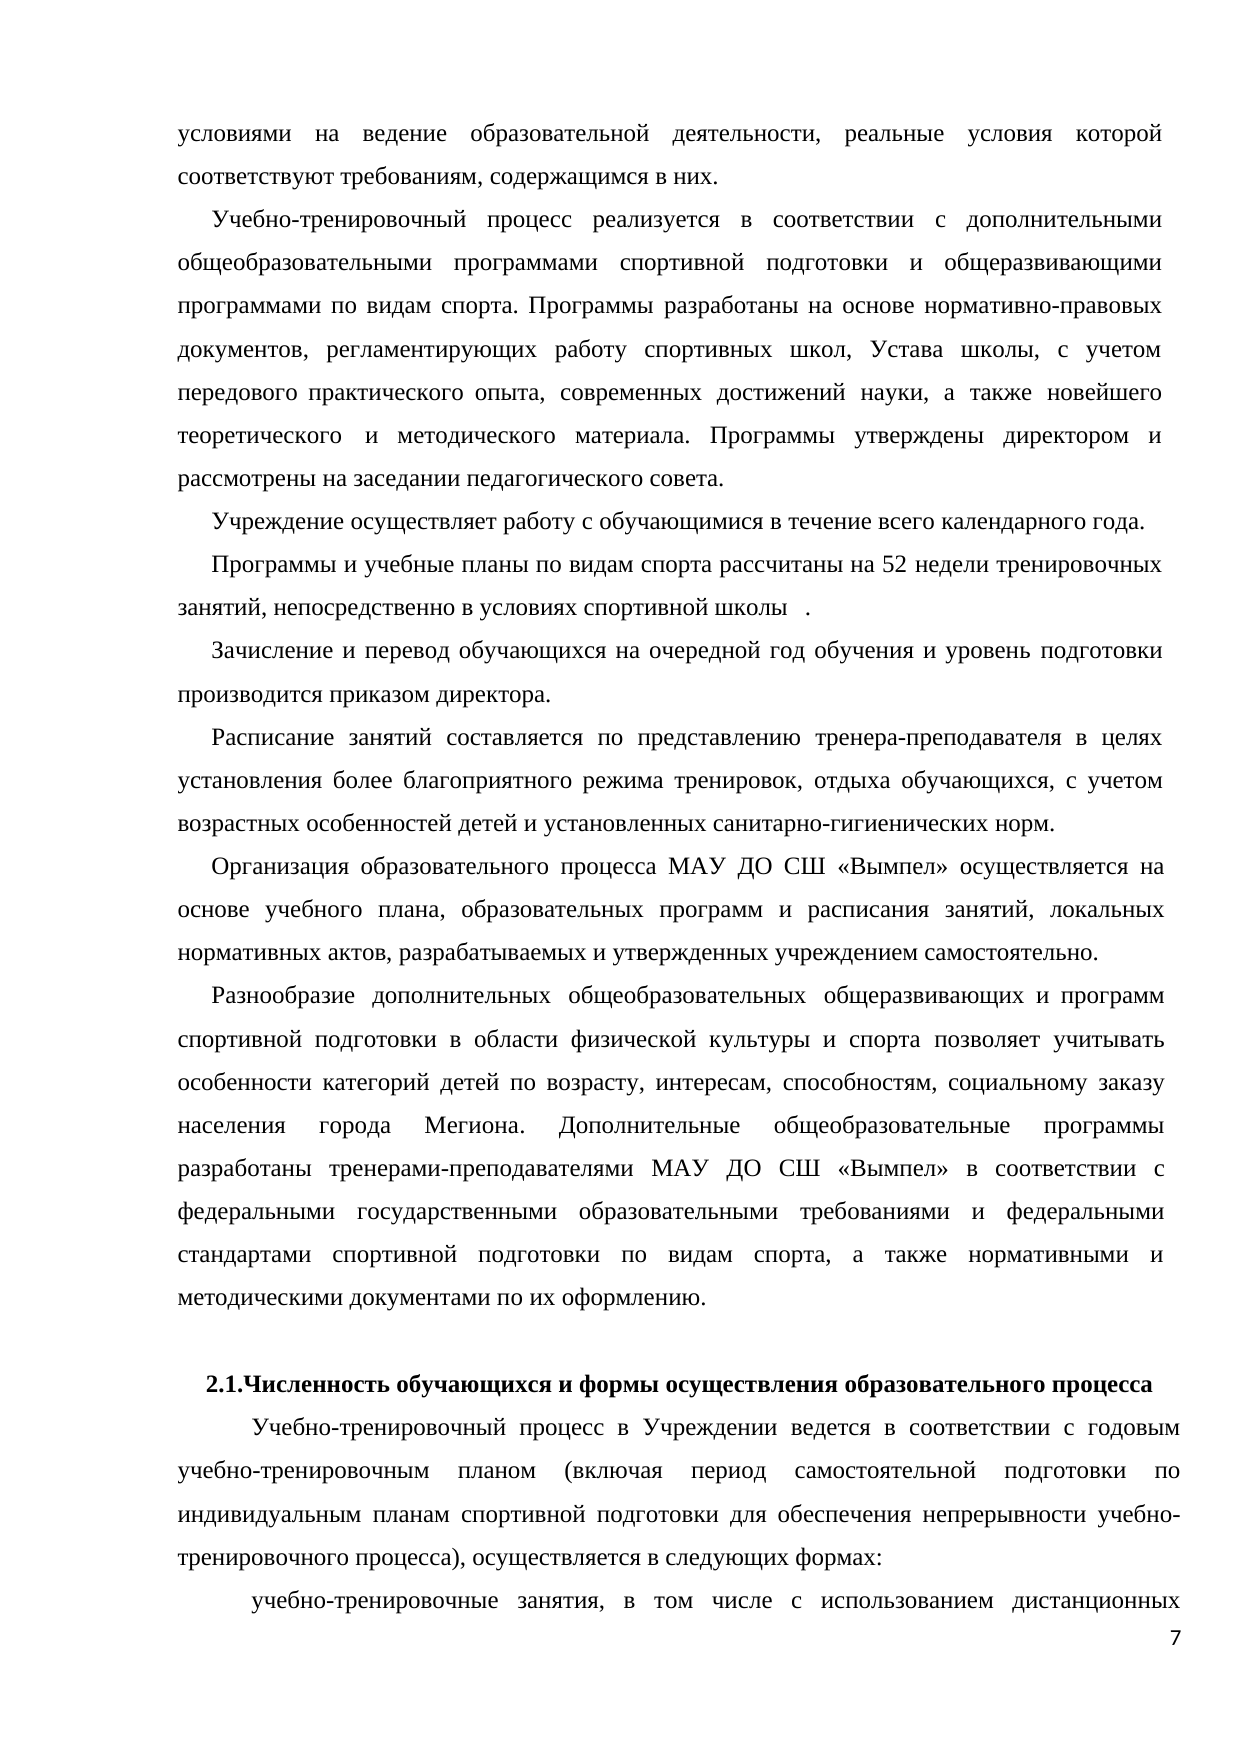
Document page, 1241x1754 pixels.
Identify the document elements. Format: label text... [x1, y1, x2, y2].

text Зачисление и перевод обучающихся на очередной год обучения и уровень подготовки производится приказом директора. [177, 636, 1162, 707]
text Организация образовательного процесса МАУ ДО СШ «Вымпел» осуществляется на основе учебного плана, образовательных программ и расписания занятий, локальных нормативных актов, разрабатываемых и утвержденных учреждением самостоятельно. [177, 851, 1165, 966]
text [177, 1585, 1181, 1614]
text Программы и учебные планы по видам спорта рассчитаны на 52 недели тренировочных занятий, непосредственно в условиях спортивной школы . [177, 549, 1162, 621]
subtitle 2.1.Численность обучающихся и формы осуществления образовательного процесса [177, 1369, 1181, 1398]
text Расписание занятий составляется по представлению тренера-преподавателя в целях установления более благоприятного режима тренировок, отдыха обучающихся, с учетом возрастных особенностей детей и установленных санитарно-гигиенических норм. [177, 722, 1163, 837]
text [177, 118, 1162, 190]
text Разнообразие дополнительных общеобразовательных общеразвивающих и программ спортивной подготовки в области физической культуры и спорта позволяет учитывать особенности категорий детей по возрасту, интересам, способностям, социальному заказу населения города Мегиона. Дополнительные общеобразовательные программы разработаны тренерами-преподавателями МАУ ДО СШ «Вымпел» в соответствии с федеральными государственными образовательными требованиями и федеральными стандартами спортивной подготовки по видам спорта, а также нормативными и методическими документами по их оформлению. [177, 981, 1164, 1311]
text Учебно-тренировочный процесс в Учреждении ведется в соответствии с годовым учебно-тренировочным планом (включая период самостоятельной подготовки по индивидуальным планам спортивной подготовки для обеспечения непрерывности учебно-тренировочного процесса), осуществляется в следующих формах: [177, 1412, 1181, 1571]
text Учебно-тренировочный процесс реализуется в соответствии с дополнительными общеобразовательными программами спортивной подготовки и общеразвивающими программами по видам спорта. Программы разработаны на основе нормативно-правовых документов, регламентирующих работу спортивных школ, Устава школы, с учетом передового практического опыта, современных достижений науки, а также новейшего теоретического и методического материала. Программы утверждены директором и рассмотрены на заседании педагогического совета. [177, 204, 1162, 492]
text Учреждение осуществляет работу с обучающимися в течение всего календарного года. [177, 506, 1162, 535]
